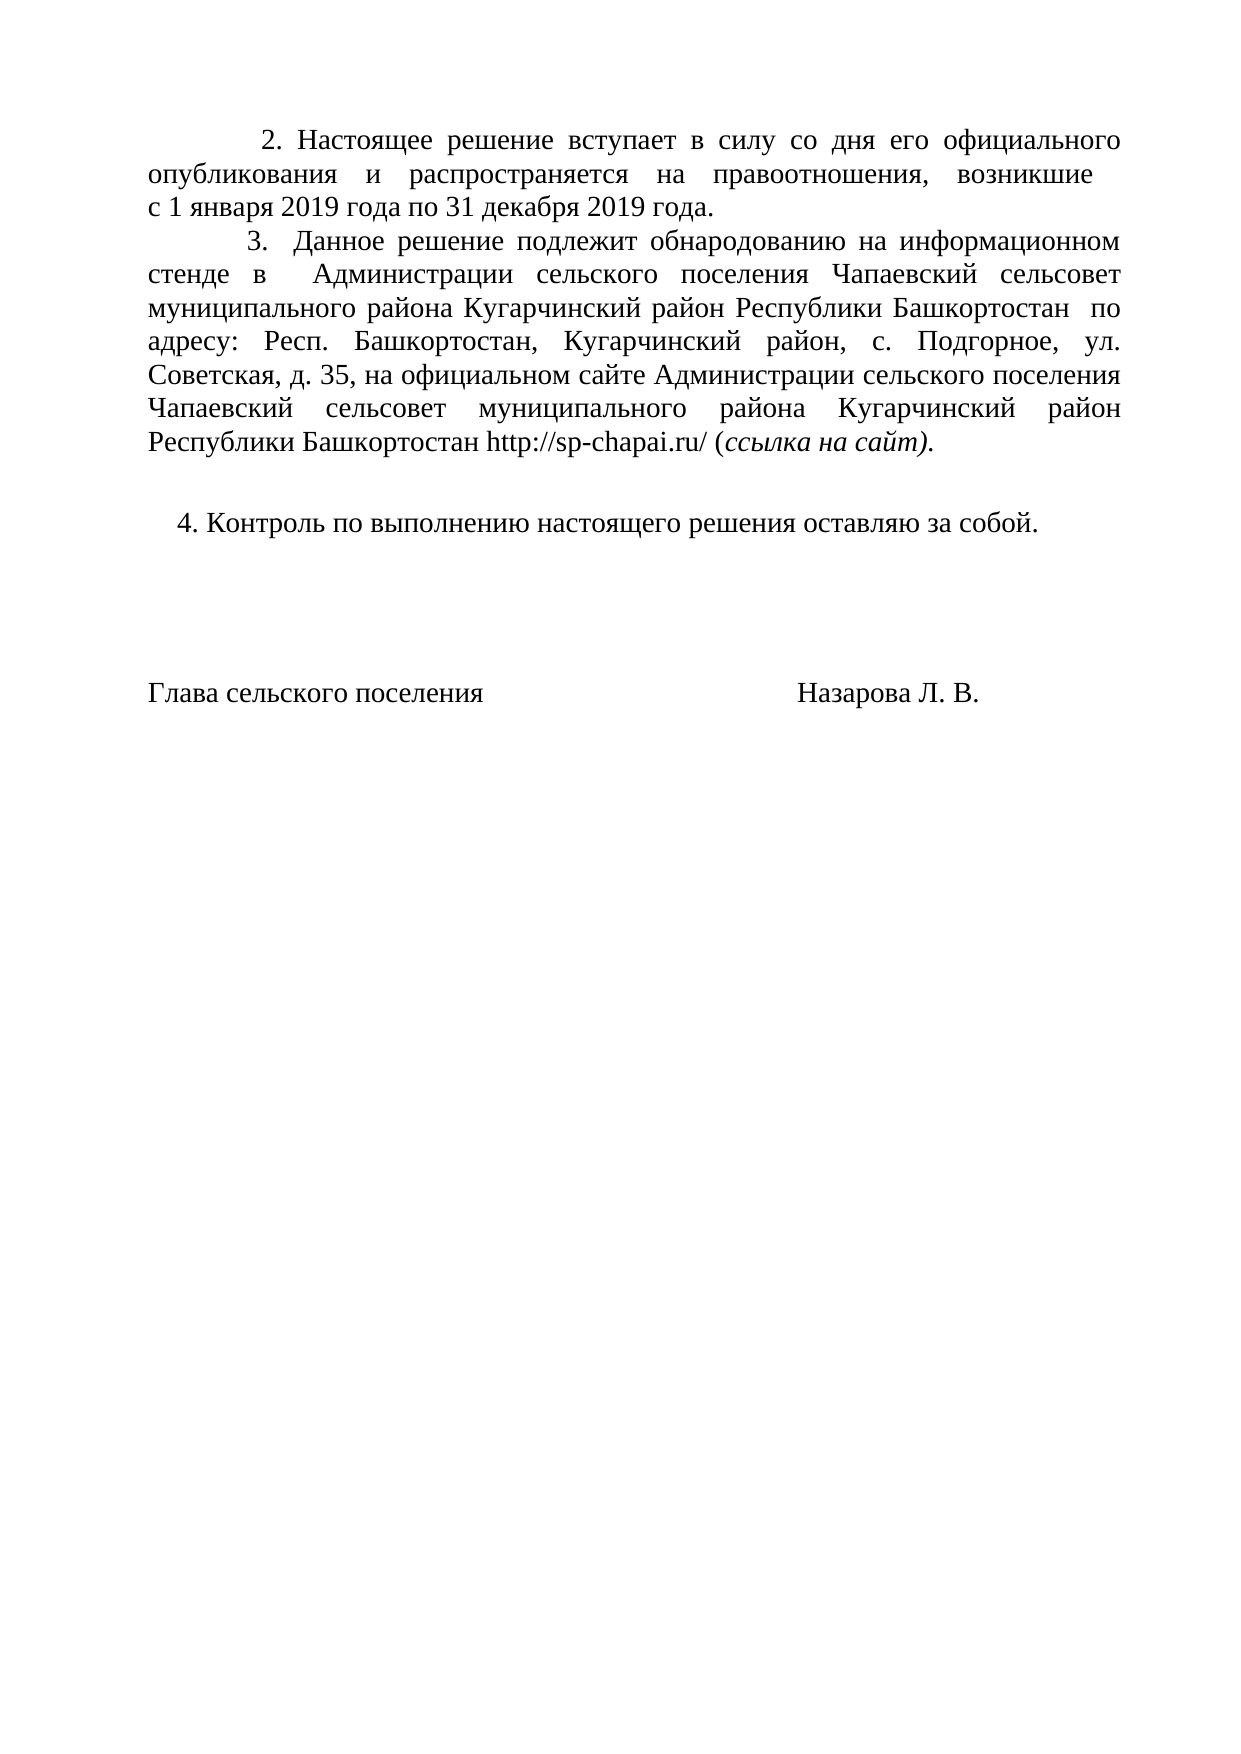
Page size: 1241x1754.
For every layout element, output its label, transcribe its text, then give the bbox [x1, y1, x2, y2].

text 2. Настоящее решение вступает в силу со дня его официального опубликования и распространяется на правоотношения, возникшие с 1 января 2019 года по 31 декабря 2019 года. [148, 122, 1122, 223]
text Глава сельского поселения Назарова Л. В. [148, 675, 1122, 709]
text 4. Контроль по выполнению настоящего решения оставляю за собой. [148, 506, 1122, 539]
text 3. Данное решение подлежит обнародованию на информационном стенде в Администрации сельского поселения Чапаевский сельсовет муниципального района Кугарчинский район Республики Башкортостан по адресу: Респ. Башкортостан, Кугарчинский район, с. Подгорное, ул. Советская, д. 35, на официальном сайте Администрации сельского поселения Чапаевский сельсовет муниципального района Кугарчинский район Республики Башкортостан http://sp-chapai.ru/ (ссылка на сайт). [148, 223, 1122, 458]
